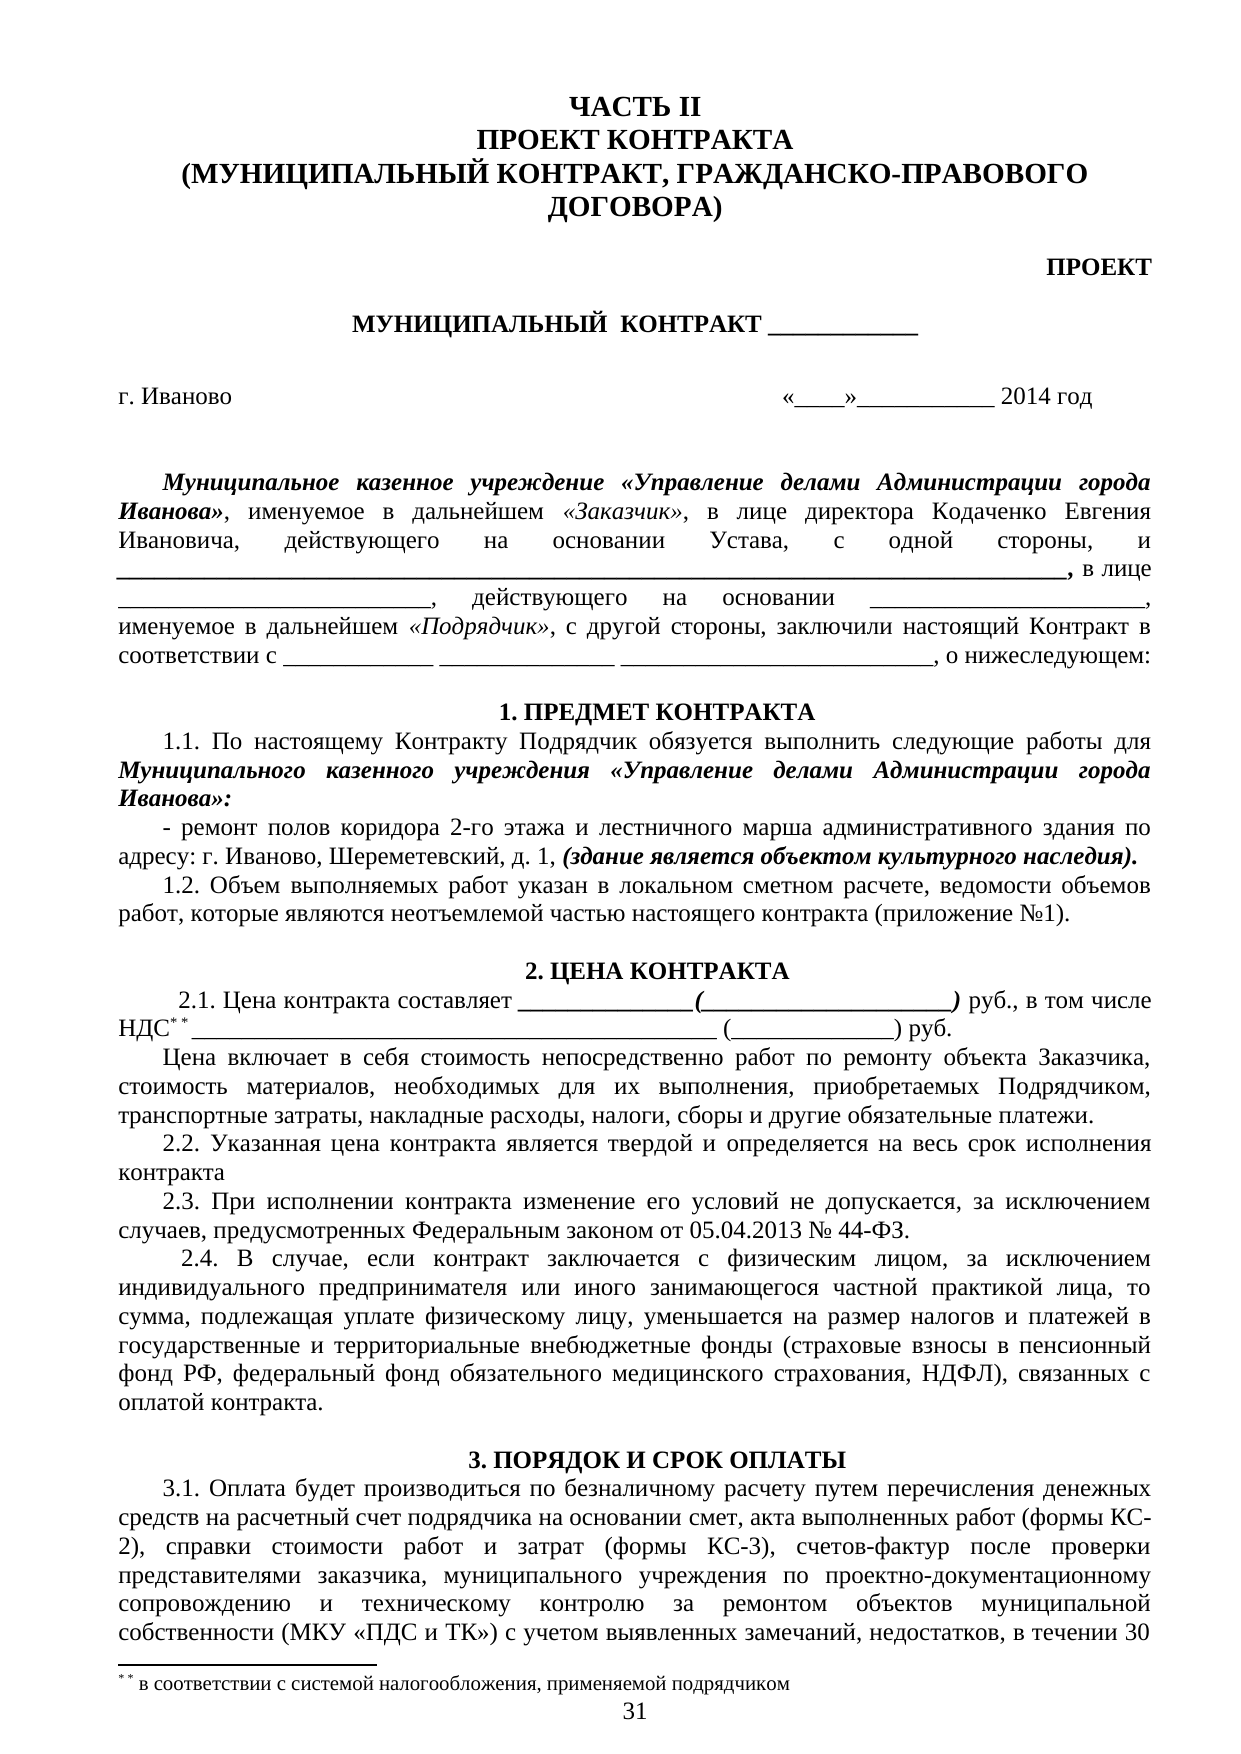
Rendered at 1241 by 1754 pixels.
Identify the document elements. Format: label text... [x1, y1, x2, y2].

text 1.1. По настоящему Контракту Подрядчик обязуется выполнить следующие работы для Муниципального казенного учреждения «Управление делами Администрации города Иванова»: [118, 726, 1152, 812]
text Часть II [118, 89, 1152, 122]
text 2.1. Цена контракта составляет ______________(____________________) руб., в том числе НДС* __________________________________________ (_____________) руб. [118, 985, 1152, 1042]
text 1. ПРЕДМЕТ КОНТРАКТА [118, 697, 1152, 726]
text Проект контракта [118, 122, 1152, 156]
text - ремонт полов коридора 2-го этажа и лестничного марша административного здания по адресу: г. Иваново, Шереметевский, д. 1, (здание является объектом культурного наследия). [118, 812, 1152, 870]
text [118, 1473, 1152, 1646]
text Муниципальное казенное учреждение «Управление делами Администрации города Иванова», именуемое в дальнейшем «Заказчик», в лице директора Кодаченко Евгения Ивановича, действующего на основании Устава, с одной стороны, и ____________________________________________________________________________, в лице _________________________, действующего на основании ______________________, именуемое в дальнейшем «Подрядчик», с другой стороны, заключили настоящий Контракт в соответствии с ____________ ______________ _________________________, о нижеследующем: [118, 467, 1152, 668]
text 2.3. При исполнении контракта изменение его условий не допускается, за исключением случаев, предусмотренных Федеральным законом от 05.04.2013 № 44-ФЗ. [118, 1186, 1152, 1243]
text 1.2. Объем выполняемых работ указан в локальном сметном расчете, ведомости объемов работ, которые являются неотъемлемой частью настоящего контракта (приложение №1). [118, 870, 1152, 927]
text ПРОЕКТ [118, 252, 1152, 280]
text (МУНИЦИПАЛЬНЫЙ КОНТРАКТ, ГРАЖДАНСКО-ПРАВОВОГО ДОГОВОРА) [118, 156, 1152, 223]
text 2. ЦЕНА КОНТРАКТА [118, 956, 1152, 985]
text 2.4. В случае, если контракт заключается с физическим лицом, за исключением индивидуального предпринимателя или иного занимающегося частной практикой лица, то сумма, подлежащая уплате физическому лицу, уменьшается на размер налогов и платежей в государственные и территориальные внебюджетные фонды (страховые взносы в пенсионный фонд РФ, федеральный фонд обязательного медицинского страхования, НДФЛ), связанных с оплатой контракта. [118, 1243, 1152, 1416]
text МУНИЦИПАЛЬНЫЙ КОНТРАКТ ____________ [118, 309, 1152, 338]
text Цена включает в себя стоимость непосредственно работ по ремонту объекта Заказчика, стоимость материалов, необходимых для их выполнения, приобретаемых Подрядчиком, транспортные затраты, накладные расходы, налоги, сборы и другие обязательные платежи. [118, 1042, 1152, 1128]
text 2.2. Указанная цена контракта является твердой и определяется на весь срок исполнения контракта [118, 1128, 1152, 1186]
text г. Иваново «____»___________ 2014 год [118, 381, 1152, 410]
text 3. ПОРЯДОК И СРОК ОПЛАТЫ [118, 1445, 1152, 1473]
